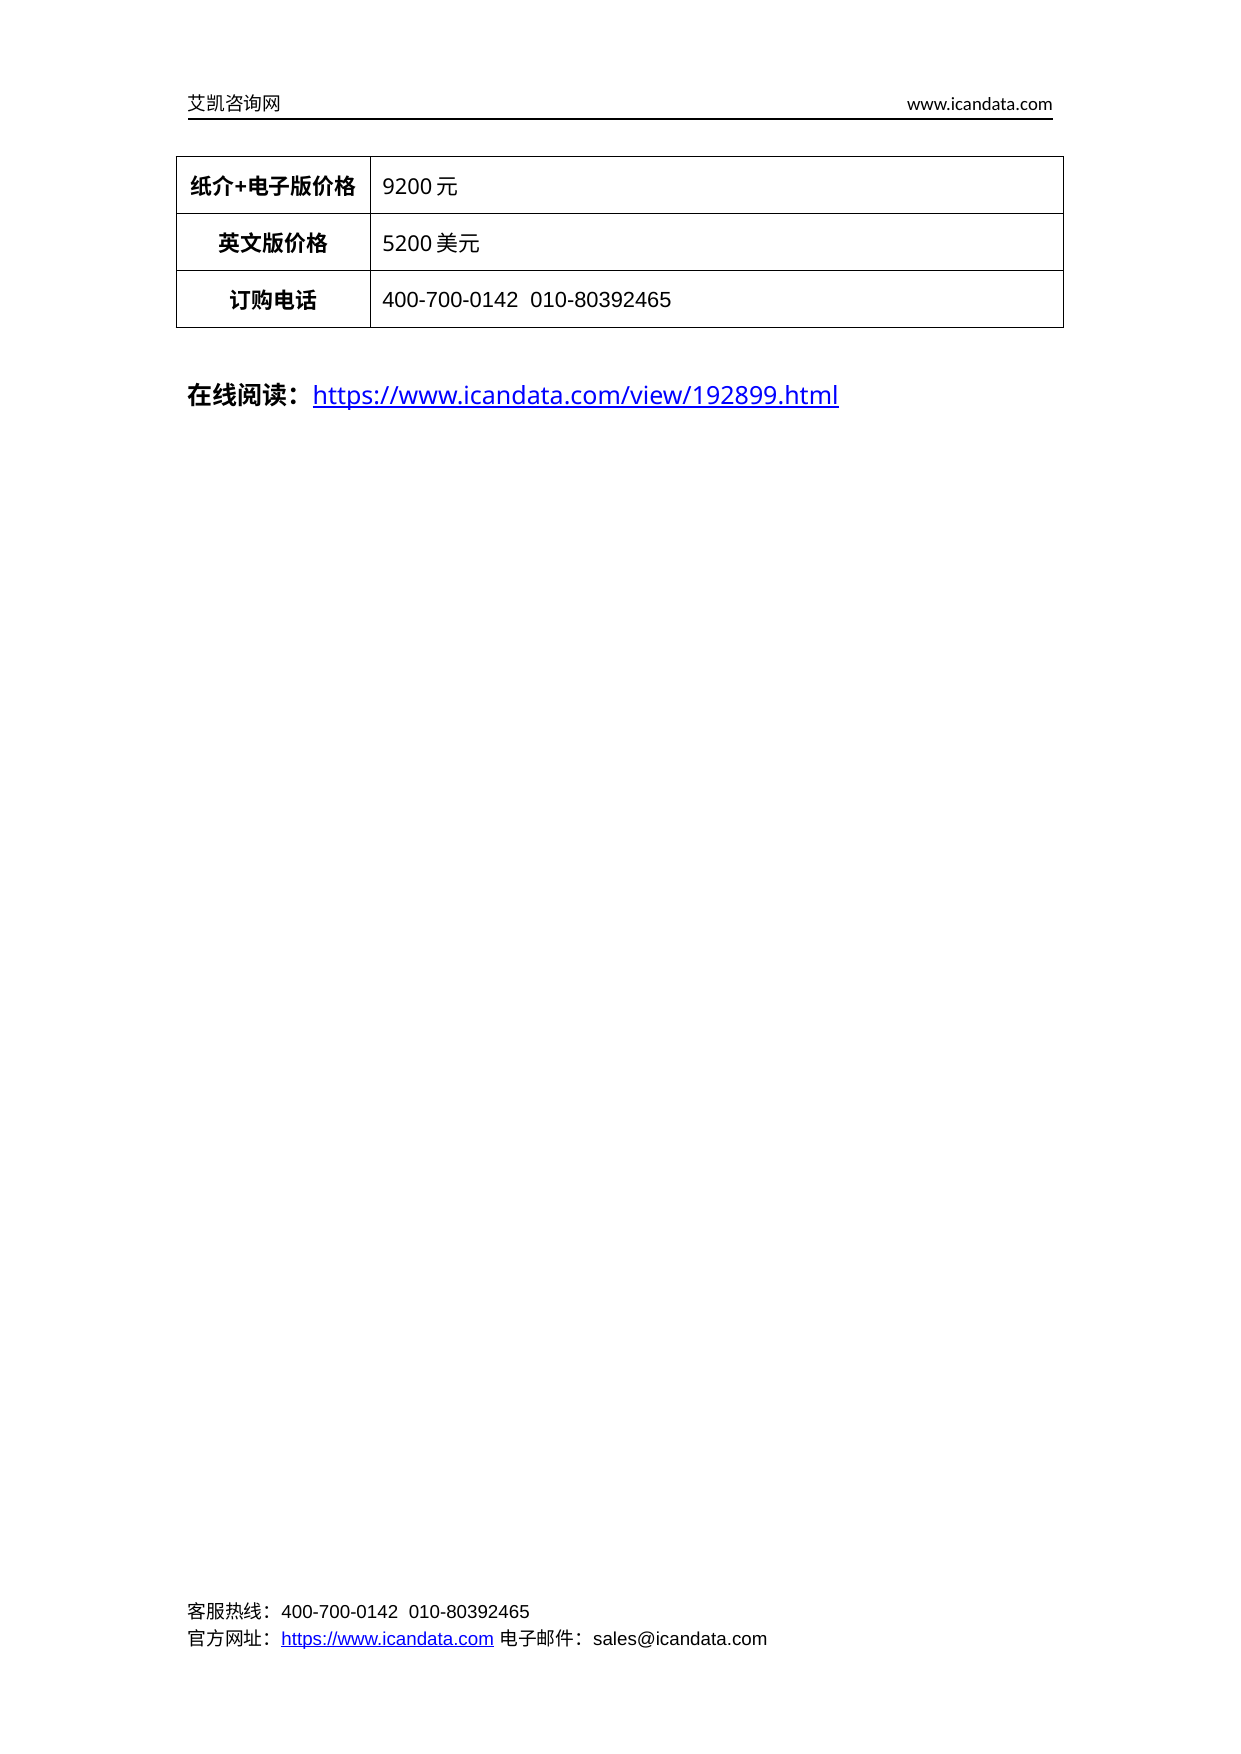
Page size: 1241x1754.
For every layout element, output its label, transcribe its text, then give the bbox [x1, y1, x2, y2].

table_cell 英文版价格 [177, 214, 370, 270]
table_cell 订购电话 [177, 271, 370, 327]
table_cell 5200美元 [371, 214, 1063, 270]
table_cell 400-700-0142 010-80392465 [371, 271, 1063, 327]
table_cell 纸介+电子版价格 [177, 157, 370, 213]
table_cell 9200元 [371, 157, 1063, 213]
text 在线阅读：https://www.icandata.com/view/192899.html [187, 361, 1053, 426]
